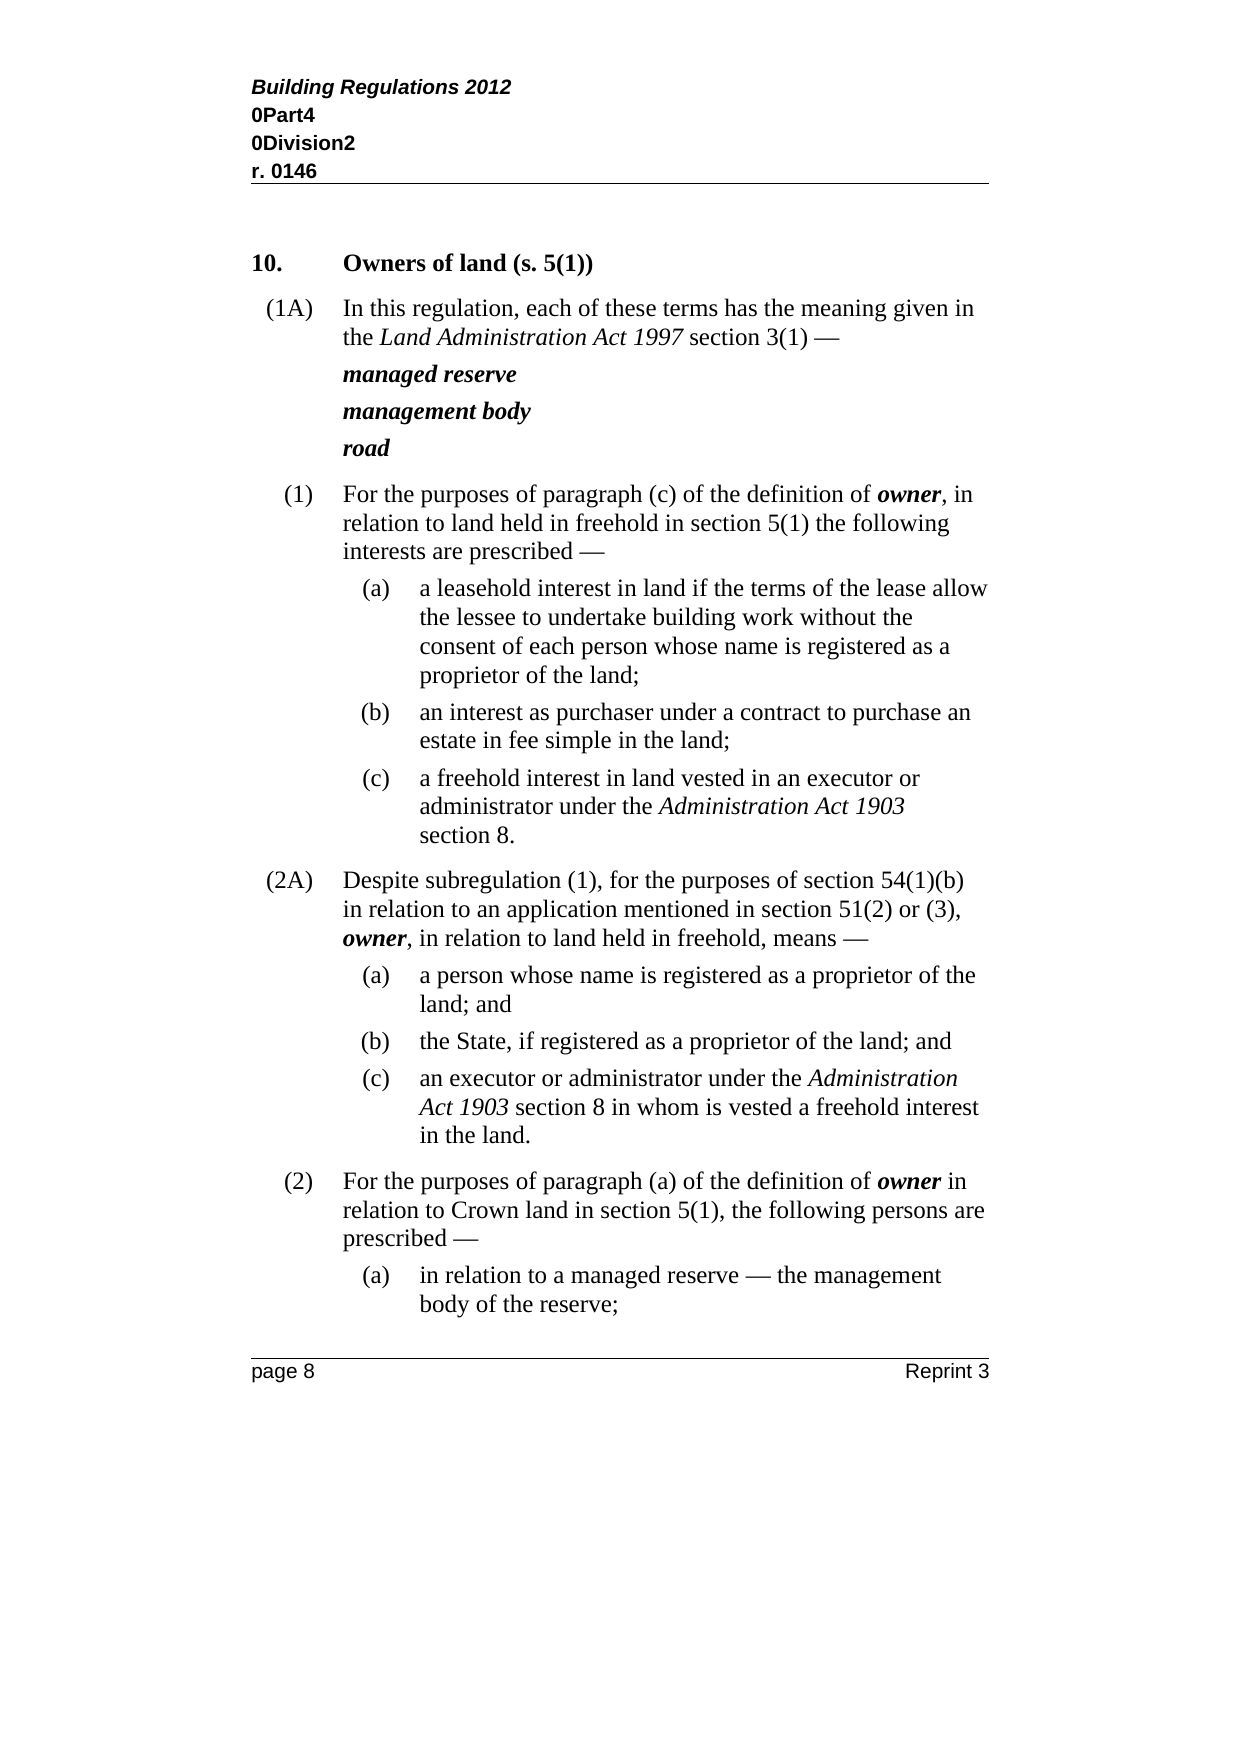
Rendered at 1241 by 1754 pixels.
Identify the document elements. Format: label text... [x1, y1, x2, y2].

text (2A) Despite subregulation (1), for the purposes of section 54(1)(b) in relation to an application mentioned in section 51(2) or (3), owner, in relation to land held in freehold, means — [251, 866, 989, 952]
text management body [251, 396, 989, 425]
text (1A) In this regulation, each of these terms has the meaning given in the Land Administration Act 1997 section 3(1) — [251, 293, 989, 351]
text (a) a leasehold interest in land if the terms of the lease allow the lessee to undertake building work without the consent of each person whose name is registered as a proprietor of the land; [251, 573, 989, 688]
text managed reserve [251, 359, 989, 388]
text (c) a freehold interest in land vested in an executor or administrator under the Administration Act 1903 section 8. [251, 763, 989, 849]
subtitle 10. Owners of land (s. 5(1)) [251, 248, 989, 277]
text road [251, 433, 989, 462]
text (a) a person whose name is registered as a proprietor of the land; and [251, 960, 989, 1018]
text (c) an executor or administrator under the Administration Act 1903 section 8 in whom is vested a freehold interest in the land. [251, 1063, 989, 1149]
text (2) For the purposes of paragraph (a) of the definition of owner in relation to Crown land in section 5(1), the following persons are prescribed — [251, 1166, 989, 1252]
text (a) in relation to a managed reserve — the management body of the reserve; [251, 1261, 989, 1318]
text (b) an interest as purchaser under a contract to purchase an estate in fee simple in the land; [251, 697, 989, 754]
text (b) the State, if registered as a proprietor of the land; and [251, 1026, 989, 1055]
text (1) For the purposes of paragraph (c) of the definition of owner, in relation to land held in freehold in section 5(1) the following interests are prescribed — [251, 479, 989, 565]
